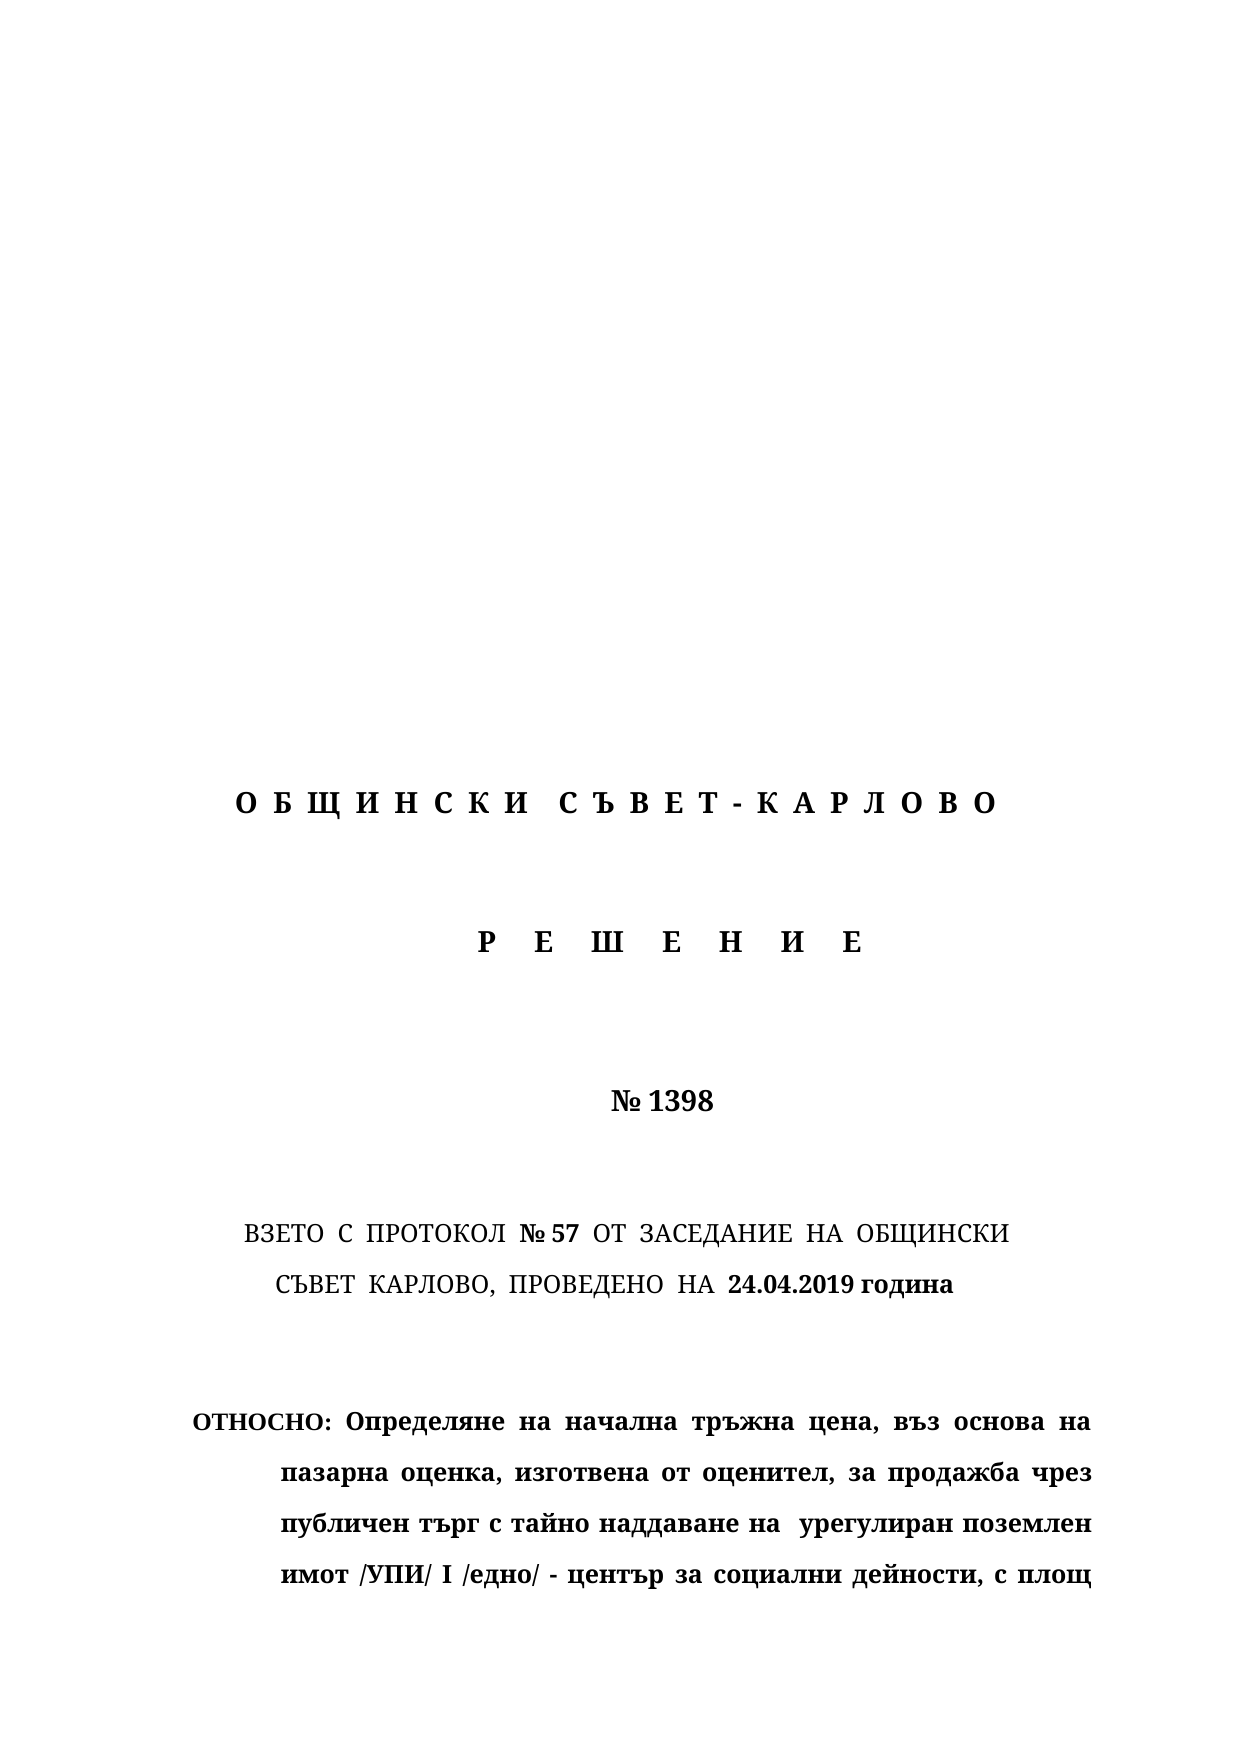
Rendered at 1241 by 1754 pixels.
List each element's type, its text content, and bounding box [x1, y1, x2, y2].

text О Б Щ И Н С К И С Ъ В Е Т - К А Р Л О В О [148, 783, 1084, 822]
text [192, 1403, 1093, 1590]
text ВЗЕТО С ПРОТОКОЛ № 57 ОТ ЗАСЕДАНИЕ НА ОБЩИНСКИ [148, 1216, 1084, 1250]
text СЪВЕТ КАРЛОВО, ПРОВЕДЕНО НА 24.04.2019 година [210, 1267, 1084, 1301]
text № 1398 [210, 1080, 1084, 1120]
text Р Е Ш Е Н И Е [210, 921, 1084, 961]
